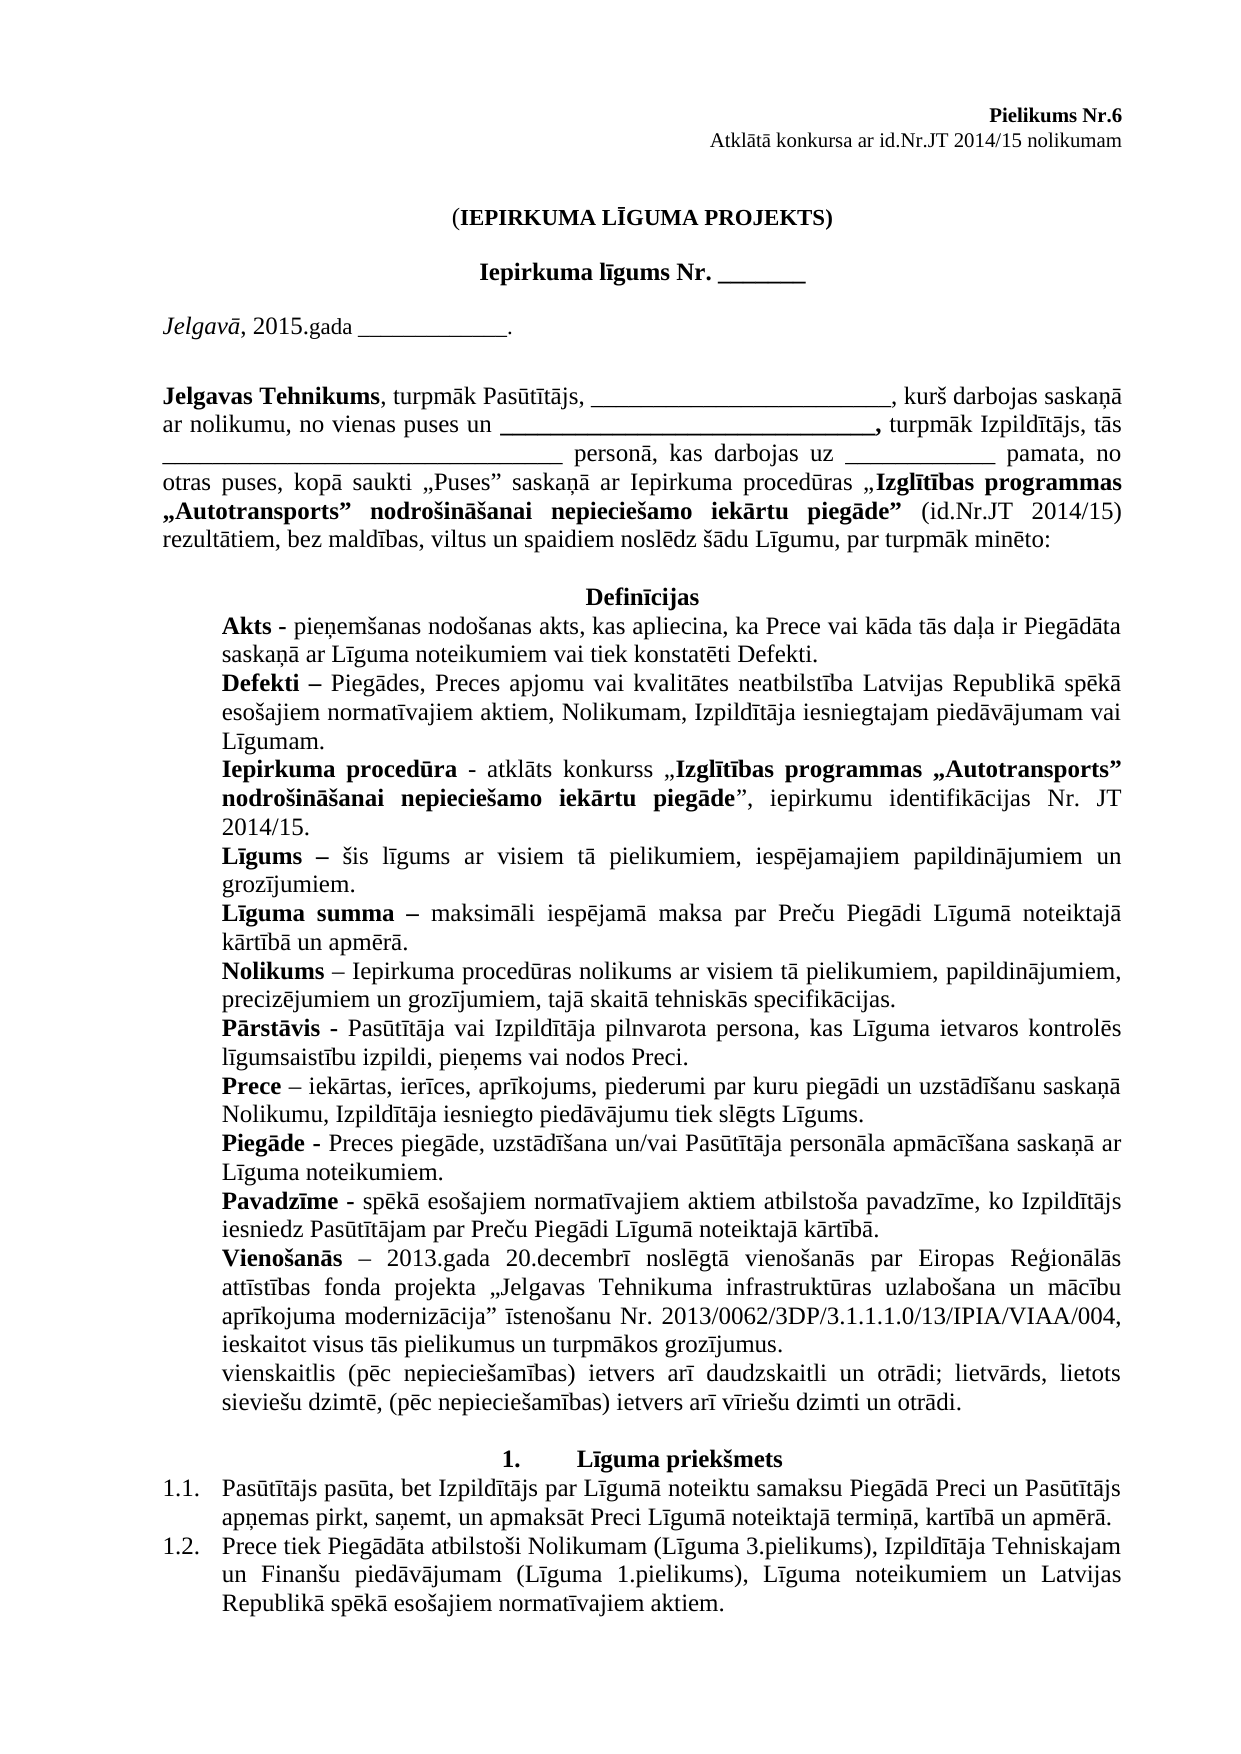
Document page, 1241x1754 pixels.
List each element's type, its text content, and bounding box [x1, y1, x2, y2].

text Defekti – Piegādes, Preces apjomu vai kvalitātes neatbilstība Latvijas Republikā spēkā esošajiem normatīvajiem , Nolikumam, Izpildītāja iesniegtajam piedāvājumam vai Līgumam. [222, 668, 1122, 754]
text Jelgavā, 2015.gada _____________. [162, 311, 1122, 339]
text Iepirkuma līgums Nr. _______ [162, 257, 1122, 286]
text Pārstāvis - Pasūtītāja vai Izpildītāja pilnvarota persona, kas Līguma ietvaros kontrolēs līgumsaistību izpildi, pieņems vai nodos Preci. [222, 1013, 1122, 1071]
text Jelgavas Tehnikums, turpmāk Pasūtītājs, ________________________, kurš darbojas saskaņā ar nolikumu, no vienas puses un ______________________________, turpmāk Izpildītājs, tās ________________________________ personā, kas darbojas uz ____________ pamata, no otras puses, kopā saukti „Puses” saskaņā ar Iepirkuma procedūras „Izglītības programmas „Autotransports” nodrošināšanai nepieciešamo iekārtu piegāde” (id.Nr.JT 2014/15) rezultātiem, bez maldības, viltus un spaidiem noslēdz šādu Līgumu, par turpmāk minēto: [162, 381, 1122, 553]
text (IEPIRKUMA LĪGUMA PROJEKTS) [162, 202, 1122, 231]
text vienskaitlis (pēc nepieciešamības) ietvers arī daudzskaitli un otrādi; lietvārds, lietots sieviešu dzimtē, (pēc nepieciešamības) ietvers arī vīriešu dzimti un otrādi. [222, 1358, 1122, 1416]
text Pavadzīme - spēkā esošajiem normatīvajiem aktiem atbilstoša pavadzīme, ko Izpildītājs iesniedz Pasūtītājam par Preču Piegādi Līgumā noteiktajā kārtībā. [222, 1186, 1122, 1243]
text Līgums – šis līgums ar visiem tā pielikumiem, iespējamajiem papildinājumiem un grozījumiem. [222, 841, 1122, 898]
text Piegāde - Preces piegāde, uzstādīšana un/vai Pasūtītāja personāla apmācīšana saskaņā ar Līguma noteikumiem. [222, 1128, 1122, 1186]
list Pasūtītājs pasūta, bet Izpildītājs par Līgumā noteiktu samaksu Piegādā Preci un Pasūtītājs apņemas pirkt, saņemt, un apmaksāt Preci Līgumā noteiktajā termiņā, kartībā un apmērā. [162, 1473, 1122, 1531]
list Prece tiek Piegādāta atbilstoši Nolikumam (Līguma 3.pielikums), Izpildītāja Tehniskajam un Finanšu piedāvājumam (Līguma 1.pielikums), Līguma noteikumiem un Latvijas Republikā spēkā esošajiem normatīvajiem aktiem. [162, 1531, 1122, 1617]
text Akts - pieņemšanas nodošanas akts, kas apliecina, ka Prece vai kāda tās daļa ir Piegādāta saskaņā ar Līguma noteikumiem vai tiek konstatēti Defekti. [222, 611, 1122, 668]
text Iepirkuma procedūra - atklāts konkurss „Izglītības programmas „Autotransports” nodrošināšanai nepieciešamo iekārtu piegāde”, iepirkumu identifikācijas Nr. JT 2014/15. [222, 754, 1122, 841]
list Līguma priekšmets [162, 1444, 1122, 1473]
text Definīcijas [162, 582, 1122, 611]
text Līguma summa – maksimāli iespējamā maksa par Preču Piegādi Līgumā noteiktajā kārtībā un apmērā. [222, 898, 1122, 956]
text Vienošanās – 2013.gada 20.decembrī noslēgtā vienošanās par Eiropas Reģionālās attīstības fonda projekta „Jelgavas Tehnikuma infrastruktūras uzlabošana un mācību aprīkojuma modernizācija” īstenošanu Nr. 2013/0062/3DP/3.1.1.1.0/13/IPIA/VIAA/004, ieskaitot visus tās pielikumus un turpmākos grozījumus. [222, 1243, 1122, 1358]
list Atklātā konkursa ar id.Nr.JT 2014/15 nolikumam [162, 127, 1122, 152]
list Pielikums Nr.6 [162, 103, 1122, 127]
text Prece – iekārtas, ierīces, aprīkojums, piederumi par kuru piegādi un uzstādīšanu saskaņā Nolikumu, Izpildītāja iesniegto piedāvājumu tiek slēgts Līgums. [222, 1071, 1122, 1128]
text Nolikums – Iepirkuma procedūras nolikums ar visiem tā pielikumiem, papildinājumiem, precizējumiem un grozījumiem, tajā skaitā tehniskās specifikācijas. [222, 956, 1122, 1013]
